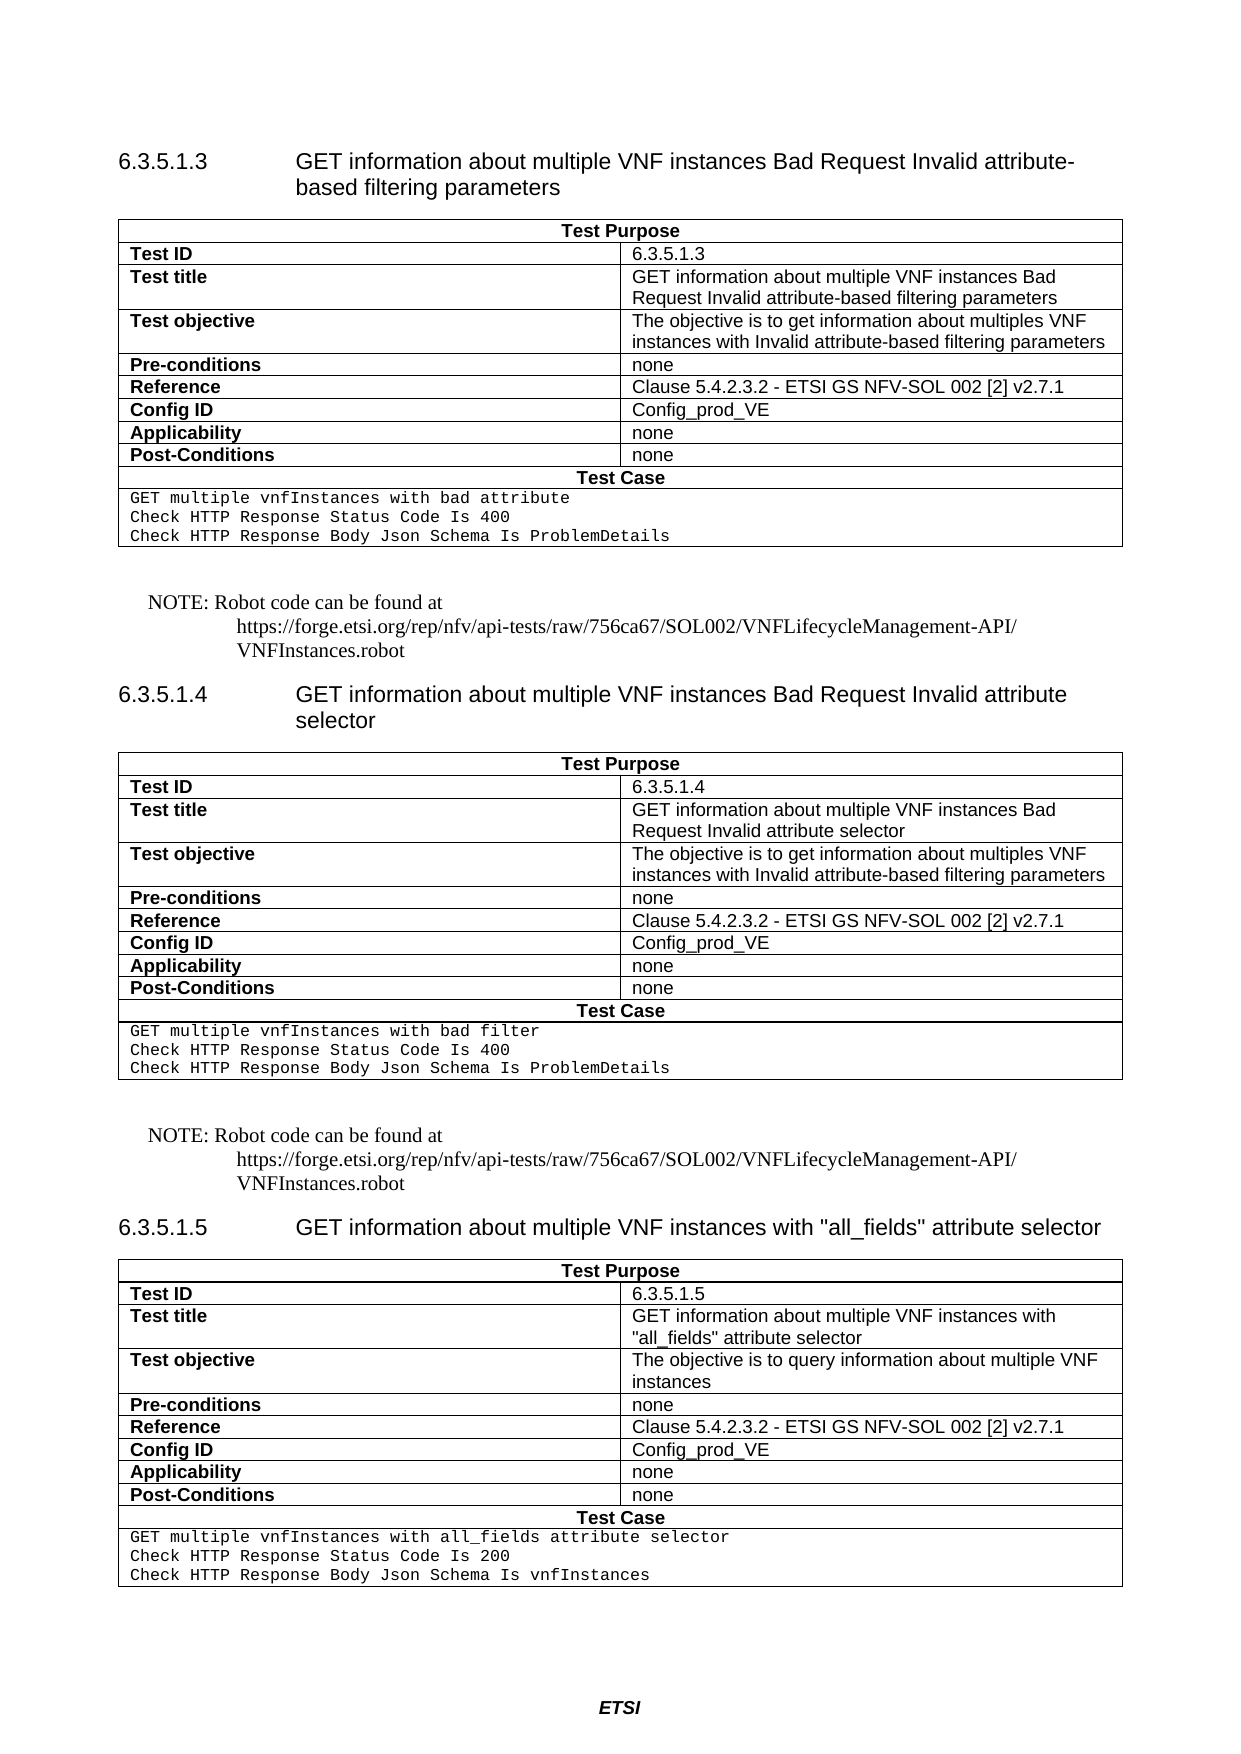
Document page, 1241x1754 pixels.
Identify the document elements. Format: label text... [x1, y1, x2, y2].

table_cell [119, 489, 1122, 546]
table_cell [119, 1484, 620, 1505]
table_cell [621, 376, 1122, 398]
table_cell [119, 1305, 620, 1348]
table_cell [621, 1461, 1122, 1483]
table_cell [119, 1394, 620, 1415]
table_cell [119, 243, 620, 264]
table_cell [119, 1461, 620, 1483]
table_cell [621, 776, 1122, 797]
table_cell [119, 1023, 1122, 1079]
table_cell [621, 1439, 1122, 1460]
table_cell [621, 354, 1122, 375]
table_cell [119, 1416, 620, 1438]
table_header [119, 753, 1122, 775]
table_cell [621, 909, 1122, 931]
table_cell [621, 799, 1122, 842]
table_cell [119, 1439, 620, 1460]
subtitle 6.3.5.1.4 GET information about multiple VNF instances Bad Request Invalid attribute selector [118, 681, 1122, 733]
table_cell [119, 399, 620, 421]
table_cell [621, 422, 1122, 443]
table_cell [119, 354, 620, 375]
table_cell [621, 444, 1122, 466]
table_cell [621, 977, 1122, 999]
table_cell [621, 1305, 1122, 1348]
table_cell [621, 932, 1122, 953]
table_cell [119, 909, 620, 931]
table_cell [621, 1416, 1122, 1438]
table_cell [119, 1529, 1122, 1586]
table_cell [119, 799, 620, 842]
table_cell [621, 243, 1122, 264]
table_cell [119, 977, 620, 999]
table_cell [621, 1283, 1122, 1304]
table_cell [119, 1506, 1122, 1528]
subtitle 6.3.5.1.3 GET information about multiple VNF instances Bad Request Invalid attribute-based filtering parameters [118, 148, 1122, 200]
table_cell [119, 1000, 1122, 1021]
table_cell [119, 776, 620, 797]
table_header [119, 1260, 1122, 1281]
subtitle 6.3.5.1.5 GET information about multiple VNF instances with "all_fields" attribute selector [118, 1214, 1122, 1240]
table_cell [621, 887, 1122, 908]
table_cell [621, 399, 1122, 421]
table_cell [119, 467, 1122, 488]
text NOTE: Robot code can be found at https://forge.etsi.org/rep/nfv/api-tests/raw/756ca67/SOL002/VNFLifecycleManagement-API/VNFInstances.robot [148, 590, 1122, 662]
text NOTE: Robot code can be found at https://forge.etsi.org/rep/nfv/api-tests/raw/756ca67/SOL002/VNFLifecycleManagement-API/VNFInstances.robot [148, 1123, 1122, 1195]
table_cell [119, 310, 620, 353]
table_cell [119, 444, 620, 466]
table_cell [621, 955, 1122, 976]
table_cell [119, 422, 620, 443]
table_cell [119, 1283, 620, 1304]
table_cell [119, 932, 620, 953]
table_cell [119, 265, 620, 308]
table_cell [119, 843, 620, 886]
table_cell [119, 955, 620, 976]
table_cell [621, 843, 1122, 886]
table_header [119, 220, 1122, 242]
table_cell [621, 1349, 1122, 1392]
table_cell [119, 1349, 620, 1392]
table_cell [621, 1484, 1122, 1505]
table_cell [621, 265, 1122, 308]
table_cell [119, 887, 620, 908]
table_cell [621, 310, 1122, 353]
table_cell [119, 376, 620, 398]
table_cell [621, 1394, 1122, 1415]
